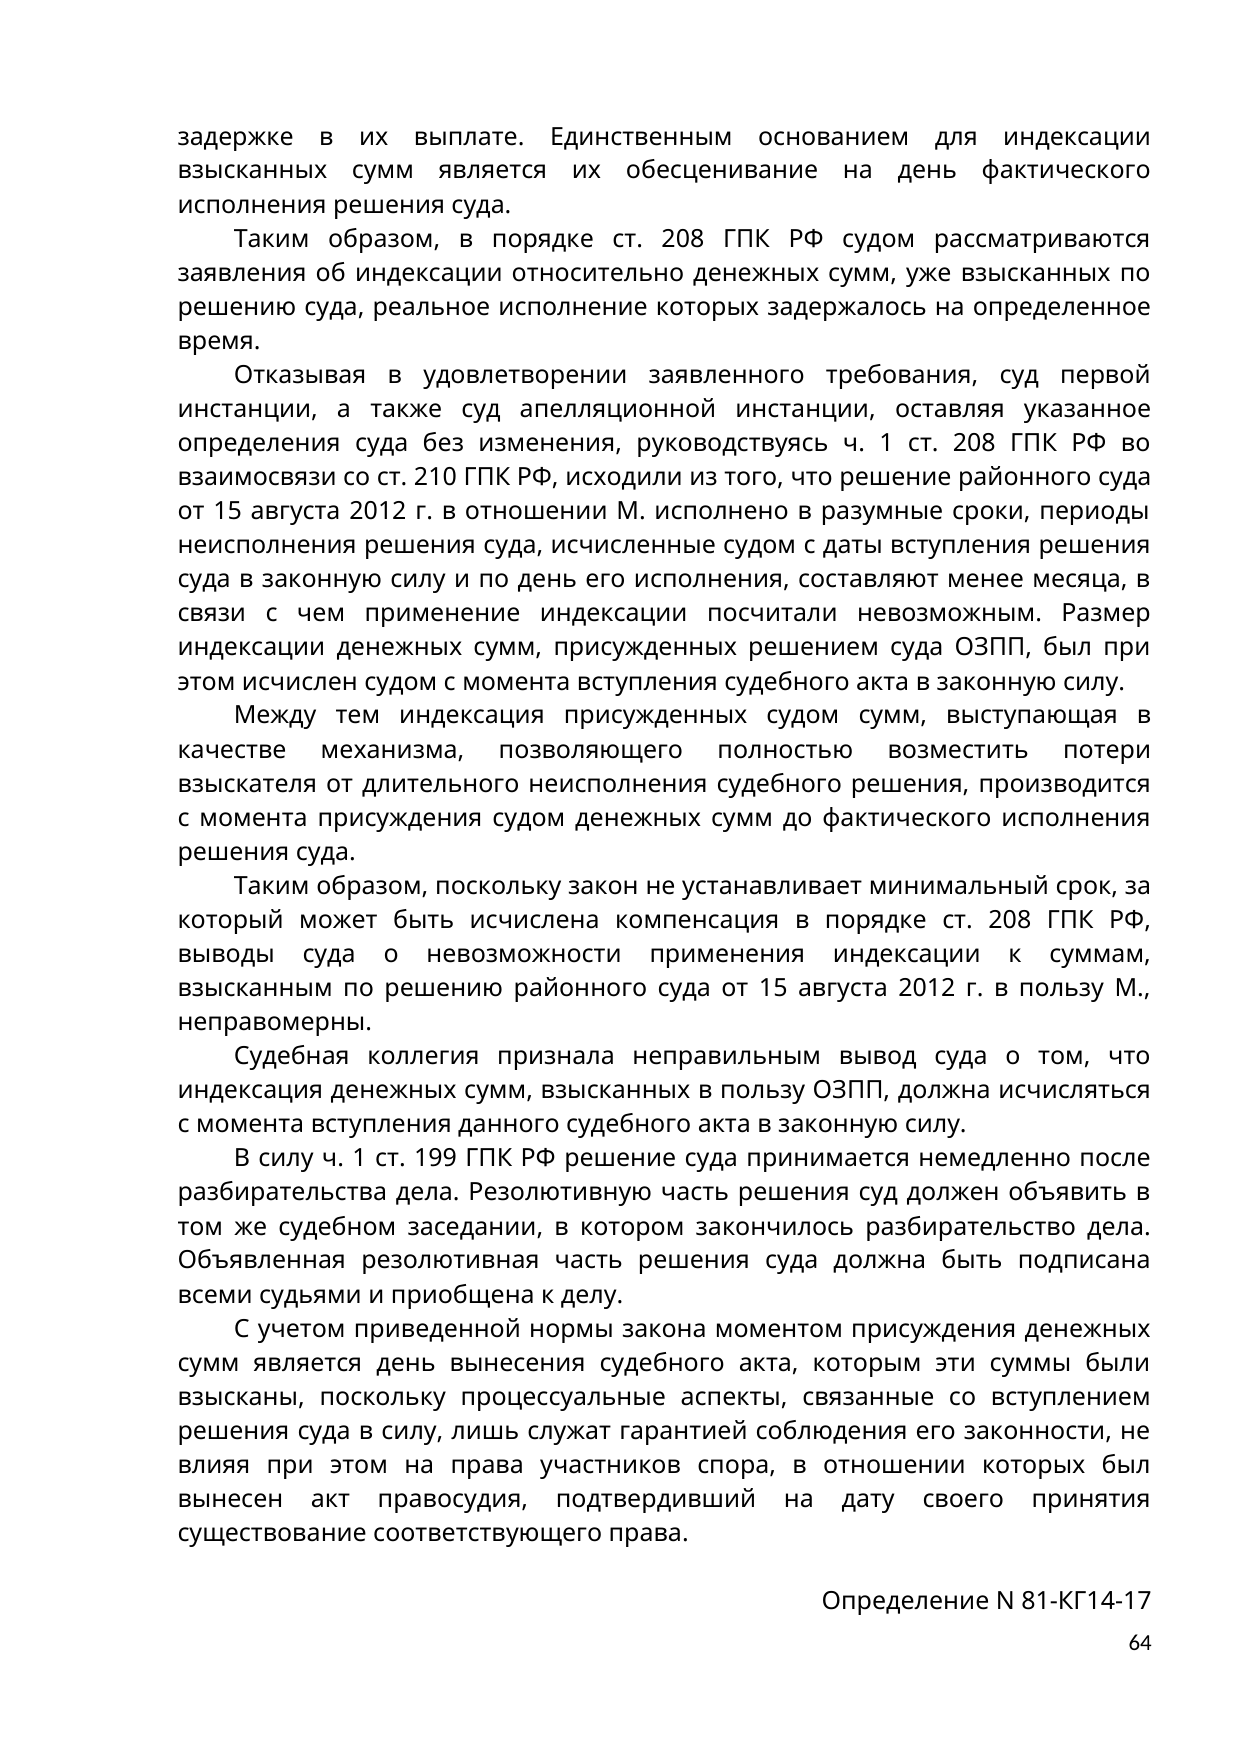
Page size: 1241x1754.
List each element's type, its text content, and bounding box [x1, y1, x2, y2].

text Между тем индексация присужденных судом сумм, выступающая в качестве механизма, позволяющего полностью возместить потери взыскателя от длительного неисполнения судебного решения, производится с момента присуждения судом денежных сумм до фактического исполнения решения суда. [177, 697, 1152, 867]
text Таким образом, поскольку закон не устанавливает минимальный срок, за который может быть исчислена компенсация в порядке ст. 208 ГПК РФ, выводы суда о невозможности применения индексации к суммам, взысканным по решению районного суда от 15 августа . в пользу М., неправомерны. [177, 867, 1152, 1038]
text В силу ч. 1 ст. 199 ГПК РФ решение суда принимается немедленно после разбирательства дела. Резолютивную часть решения суд должен объявить в том же судебном заседании, в котором закончилось разбирательство дела. Объявленная резолютивная часть решения суда должна быть подписана всеми судьями и приобщена к делу. [177, 1140, 1152, 1310]
text Отказывая в удовлетворении заявленного требования, суд первой инстанции, а также суд апелляционной инстанции, оставляя указанное определения суда без изменения, руководствуясь ч. 1 ст. 208 ГПК РФ во взаимосвязи со ст. 210 ГПК РФ, исходили из того, что решение районного суда от 15 августа . в отношении М. исполнено в разумные сроки, периоды неисполнения решения суда, исчисленные судом с даты вступления решения суда в законную силу и по день его исполнения, составляют менее месяца, в связи с чем применение индексации посчитали невозможным. Размер индексации денежных сумм, присужденных решением суда ОЗПП, был при этом исчислен судом с момента вступления судебного акта в законную силу. [177, 357, 1152, 697]
text Определение N 81-КГ14-17 [177, 1583, 1152, 1617]
text С учетом приведенной нормы закона моментом присуждения денежных сумм является день вынесения судебного акта, которым эти суммы были взысканы, поскольку процессуальные аспекты, связанные со вступлением решения суда в силу, лишь служат гарантией соблюдения его законности, не влияя при этом на права участников спора, в отношении которых был вынесен акт правосудия, подтвердивший на дату своего принятия существование соответствующего права. [177, 1310, 1152, 1549]
text Таким образом, в порядке ст. 208 ГПК РФ судом рассматриваются заявления об индексации относительно денежных сумм, уже взысканных по решению суда, реальное исполнение которых задержалось на определенное время. [177, 220, 1152, 357]
text Судебная коллегия признала неправильным вывод суда о том, что индексация денежных сумм, взысканных в пользу ОЗПП, должна исчисляться с момента вступления данного судебного акта в законную силу. [177, 1038, 1152, 1140]
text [177, 118, 1152, 220]
